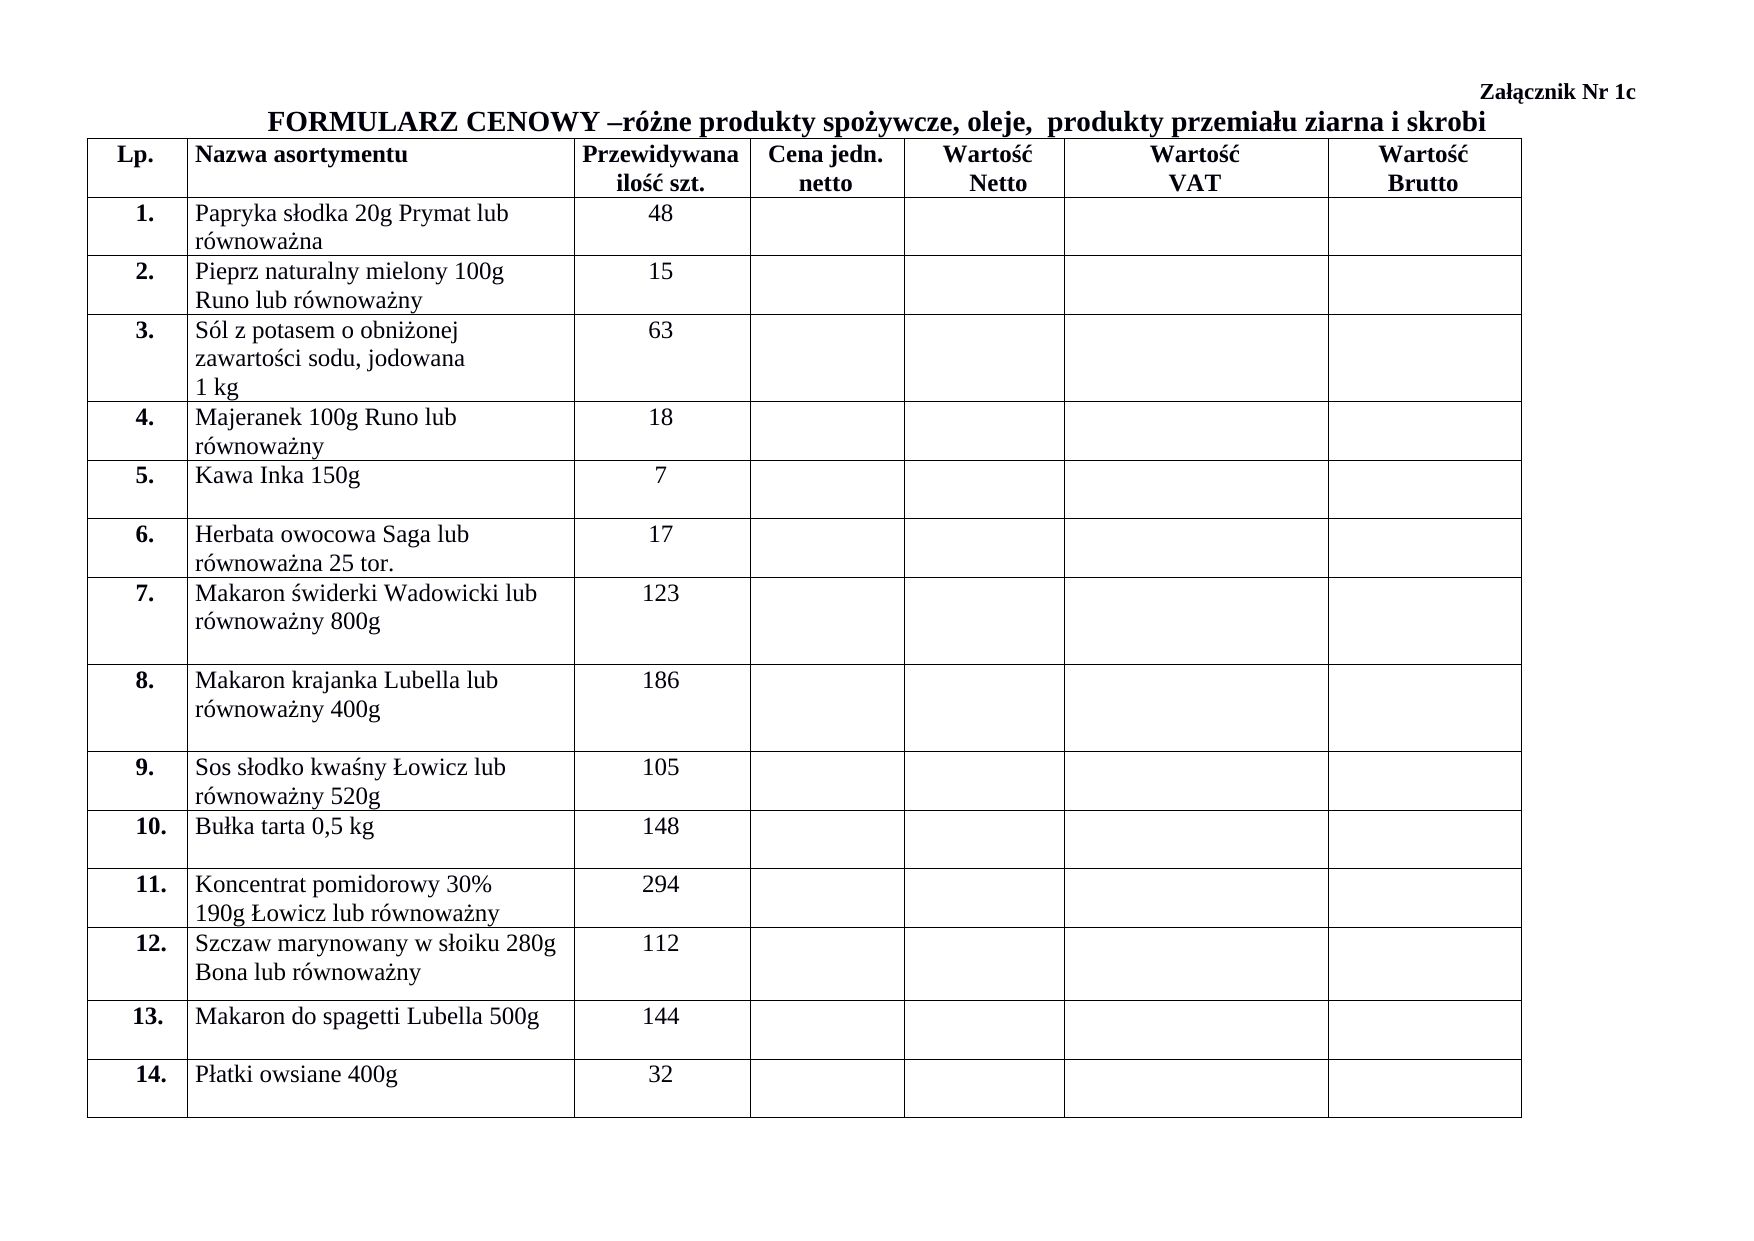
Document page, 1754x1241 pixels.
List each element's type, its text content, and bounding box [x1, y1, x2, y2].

table_cell [88, 811, 187, 868]
table_cell [905, 198, 1064, 255]
table_cell [905, 665, 1064, 751]
table_cell [1329, 811, 1521, 868]
table_cell [1065, 665, 1328, 751]
table_cell [88, 402, 187, 459]
table_cell [88, 198, 187, 255]
table_cell [751, 402, 904, 459]
table_cell [905, 752, 1064, 810]
table_cell 15 [575, 256, 750, 314]
table_header Nazwa asortymentu [188, 139, 574, 197]
table_cell [1329, 198, 1521, 255]
table_cell Sos słodko kwaśny Łowicz lub równoważny 520g [188, 752, 574, 810]
table_header Wartość Netto [905, 139, 1064, 197]
table_cell [88, 461, 187, 518]
table_cell 148 [575, 811, 750, 868]
table_cell 18 [575, 402, 750, 459]
table_cell [905, 578, 1064, 664]
table_cell Papryka słodka 20g Prymat lub równoważna [188, 198, 574, 255]
table_cell [1329, 578, 1521, 664]
table_cell [88, 519, 187, 577]
table_cell 48 [575, 198, 750, 255]
text FORMULARZ CENOWY –różne produkty spożywcze, oleje, produkty przemiału ziarna i skrobi [118, 104, 1636, 138]
table_cell [1065, 402, 1328, 459]
table_cell [1329, 315, 1521, 401]
table_cell Pieprz naturalny mielony 100g Runo lub równoważny [188, 256, 574, 314]
table_header Cena jedn. netto [751, 139, 904, 197]
table_cell [1065, 869, 1328, 927]
table_cell 144 [575, 1001, 750, 1058]
table_cell Kawa Inka 150g [188, 461, 574, 518]
table_cell 7 [575, 461, 750, 518]
table_cell [751, 811, 904, 868]
table_cell Makaron krajanka Lubella lub równoważny 400g [188, 665, 574, 751]
table_cell [1329, 402, 1521, 459]
table_cell [1329, 1001, 1521, 1058]
table_cell [751, 928, 904, 1000]
table_cell 32 [575, 1060, 750, 1117]
table_cell [905, 402, 1064, 459]
table_cell [1065, 461, 1328, 518]
table_cell 63 [575, 315, 750, 401]
table_cell [1329, 752, 1521, 810]
table_cell [1065, 256, 1328, 314]
table_cell [905, 519, 1064, 577]
table_cell [905, 928, 1064, 1000]
table_cell [88, 928, 187, 1000]
table_cell [905, 256, 1064, 314]
table_cell Koncentrat pomidorowy 30% 190g Łowicz lub równoważny [188, 869, 574, 927]
table_header Lp. [88, 139, 187, 197]
table_header Przewidywana ilość szt. [575, 139, 750, 197]
table_cell [751, 665, 904, 751]
table_header Wartość VAT [1065, 139, 1328, 197]
table_cell [1065, 198, 1328, 255]
table_cell 294 [575, 869, 750, 927]
table_cell [905, 1060, 1064, 1117]
table_cell [88, 1060, 187, 1117]
table_cell [1065, 752, 1328, 810]
table_cell [751, 461, 904, 518]
table_cell [1329, 519, 1521, 577]
table_cell Szczaw marynowany w słoiku 280g Bona lub równoważny [188, 928, 574, 1000]
table_cell [751, 256, 904, 314]
table_cell [1065, 1060, 1328, 1117]
table_cell [1065, 1001, 1328, 1058]
table_cell [751, 1060, 904, 1117]
table_cell 186 [575, 665, 750, 751]
table_cell [905, 461, 1064, 518]
table_cell [751, 198, 904, 255]
table_cell Sól z potasem o obniżonej zawartości sodu, jodowana 1 kg [188, 315, 574, 401]
table_cell [88, 315, 187, 401]
table_cell [88, 869, 187, 927]
table_cell [751, 519, 904, 577]
table_cell Bułka tarta 0,5 kg [188, 811, 574, 868]
table_cell [1329, 869, 1521, 927]
table_cell [1065, 578, 1328, 664]
table_cell [905, 315, 1064, 401]
table_cell [905, 1001, 1064, 1058]
table_cell [905, 869, 1064, 927]
table_cell [1065, 928, 1328, 1000]
table_cell Majeranek 100g Runo lub równoważny [188, 402, 574, 459]
table_cell 17 [575, 519, 750, 577]
table_header Wartość Brutto [1329, 139, 1521, 197]
table_cell [751, 752, 904, 810]
table_cell [905, 811, 1064, 868]
table_cell [1065, 811, 1328, 868]
table_cell [88, 256, 187, 314]
table_cell [88, 578, 187, 664]
table_cell 112 [575, 928, 750, 1000]
table_cell Makaron świderki Wadowicki lub równoważny 800g [188, 578, 574, 664]
table_cell [1329, 256, 1521, 314]
table_cell [751, 315, 904, 401]
table_cell [751, 578, 904, 664]
table_cell [88, 665, 187, 751]
table_cell [88, 1001, 187, 1058]
table_cell [88, 752, 187, 810]
table_cell [1329, 461, 1521, 518]
text Załącznik Nr 1c [118, 78, 1636, 104]
table_cell Makaron do spagetti Lubella 500g [188, 1001, 574, 1058]
table_cell Płatki owsiane 400g [188, 1060, 574, 1117]
table_cell [751, 1001, 904, 1058]
table_cell [1065, 315, 1328, 401]
table_cell [1065, 519, 1328, 577]
table_cell [1329, 1060, 1521, 1117]
table_cell 105 [575, 752, 750, 810]
table_cell Herbata owocowa Saga lub równoważna 25 tor. [188, 519, 574, 577]
table_cell [1329, 928, 1521, 1000]
table_cell [751, 869, 904, 927]
table_cell 123 [575, 578, 750, 664]
table_cell [1329, 665, 1521, 751]
